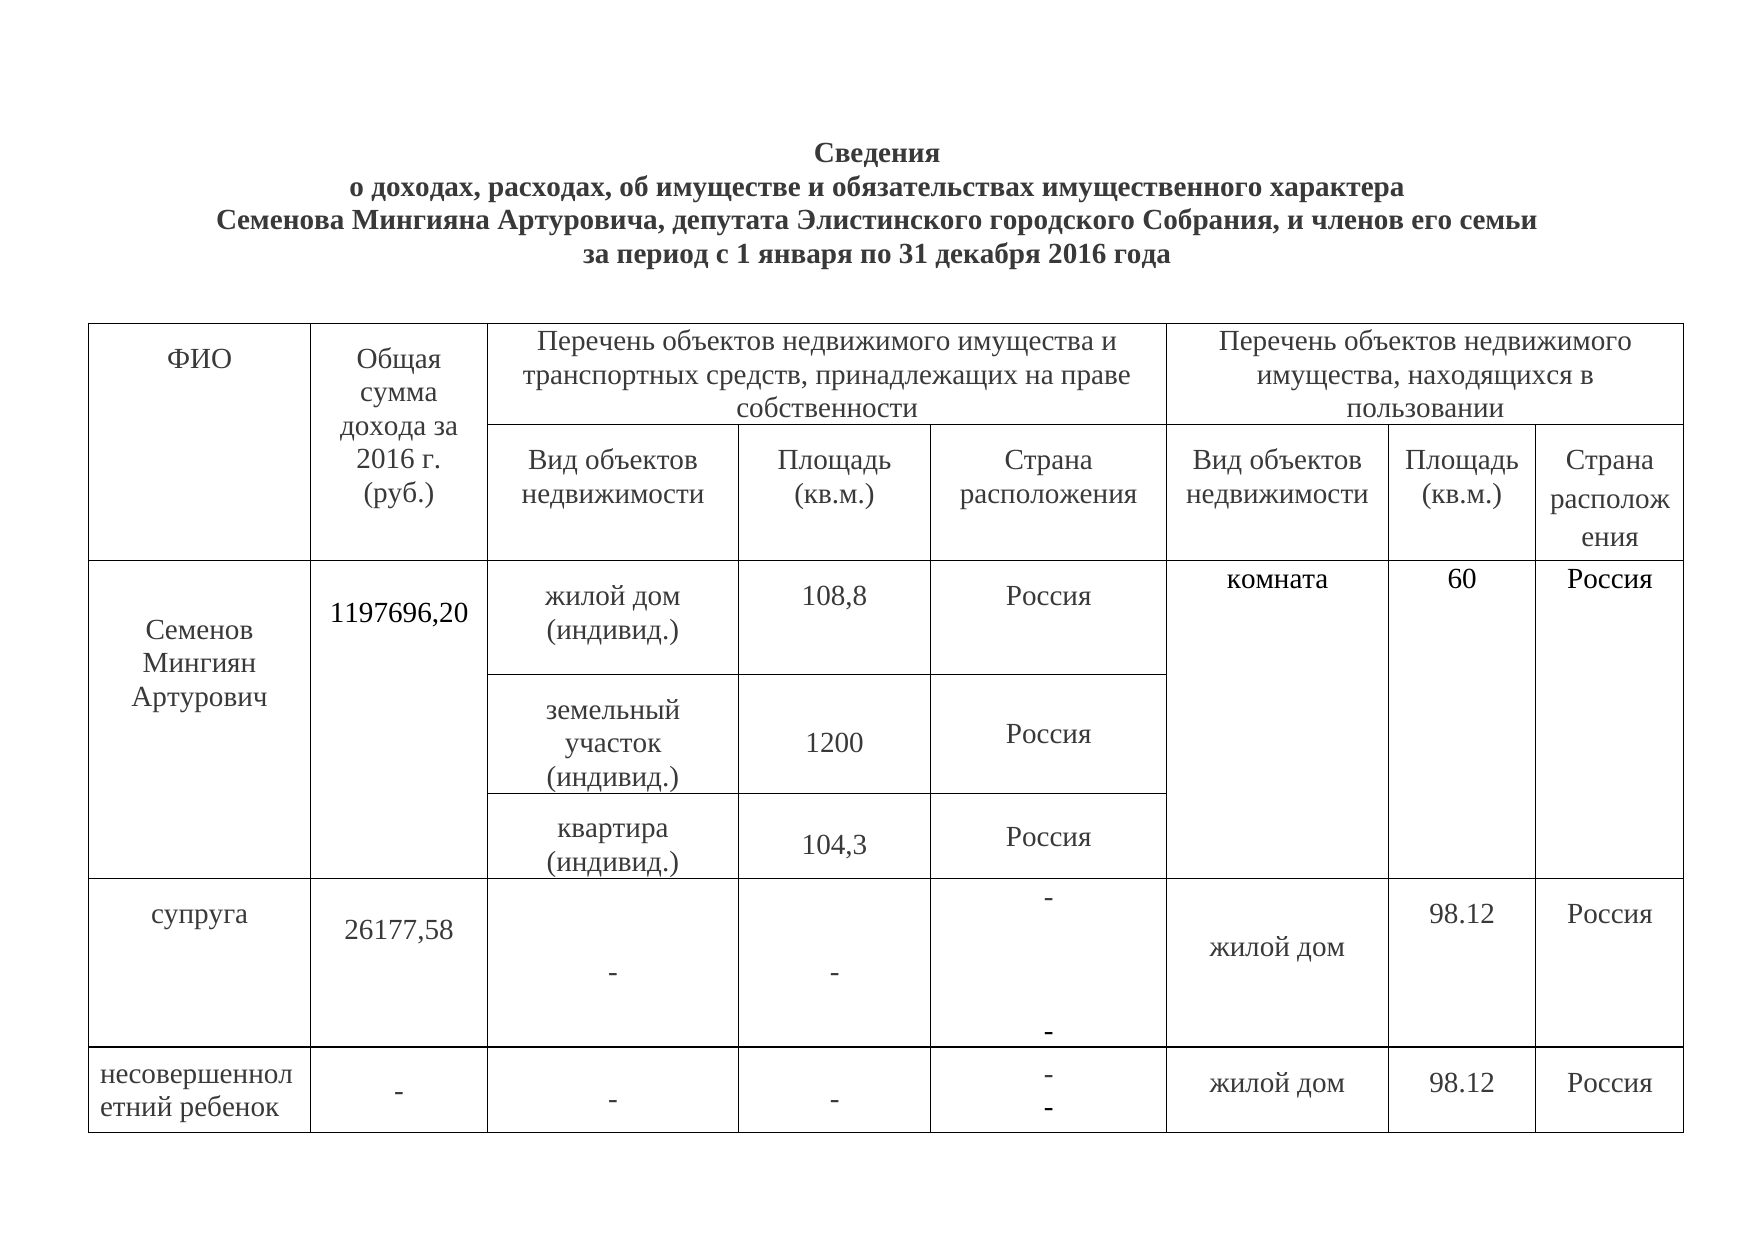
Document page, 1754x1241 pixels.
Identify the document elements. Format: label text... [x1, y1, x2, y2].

table_cell Вид объектов недвижимости [488, 425, 738, 560]
table_cell Площадь (кв.м.) [739, 425, 930, 560]
table_cell 1197696,20 [311, 561, 487, 878]
table_cell - - [931, 1048, 1166, 1132]
table_cell несовершеннолетний ребенок [89, 1048, 310, 1132]
table_cell жилой дом [1167, 1048, 1388, 1132]
table_cell 104,3 [739, 794, 930, 878]
table_cell - [311, 1048, 487, 1132]
table_header ФИО [89, 324, 310, 560]
table_cell Вид объектов недвижимости [1167, 425, 1388, 560]
table_cell Семенов Мингиян Артурович [89, 561, 310, 878]
text Сведения о доходах, расходах, об имуществе и обязательствах имущественного характера Семенова Мингияна Артуровича, депутата Элистинского городского Собрания, и членов его семьи [118, 135, 1636, 236]
table_cell земельный участок (индивид.) [488, 675, 738, 792]
table_cell Россия [1536, 1048, 1683, 1132]
table_cell Площадь (кв.м.) [1389, 425, 1535, 560]
table_cell - - [931, 879, 1166, 1046]
table_cell комната [1167, 561, 1388, 878]
table_cell жилой дом (индивид.) [488, 561, 738, 673]
table_cell Россия [931, 561, 1166, 673]
table_cell супруга [89, 879, 310, 1046]
table_cell - [739, 1048, 930, 1132]
table_header Перечень объектов недвижимого имущества и транспортных средств, принадлежащих на праве собственности [488, 324, 1166, 424]
table_cell 108,8 [739, 561, 930, 673]
table_cell Россия [1536, 561, 1683, 878]
table_cell квартира (индивид.) [488, 794, 738, 878]
table_cell - [488, 879, 738, 1046]
table_cell Страна расположения [931, 425, 1166, 560]
table_cell Россия [1536, 879, 1683, 1046]
table_cell - [488, 1048, 738, 1132]
table_cell Россия [931, 675, 1166, 792]
table_cell жилой дом [1167, 879, 1388, 1046]
table_header Перечень объектов недвижимого имущества, находящихся в пользовании [1167, 324, 1683, 424]
table_cell 60 [1389, 561, 1535, 878]
table_cell 26177,58 [311, 879, 487, 1046]
text за период с 1 января по 31 декабря 2016 года [118, 236, 1636, 269]
table_header Общая сумма дохода за 2016 г. (руб.) [311, 324, 487, 560]
table_cell Россия [931, 794, 1166, 878]
table_cell Страна расположения [1536, 425, 1683, 560]
table_cell - [739, 879, 930, 1046]
table_cell 1200 [739, 675, 930, 792]
table_cell 98.12 [1389, 879, 1535, 1046]
table_cell 98.12 [1389, 1048, 1535, 1132]
